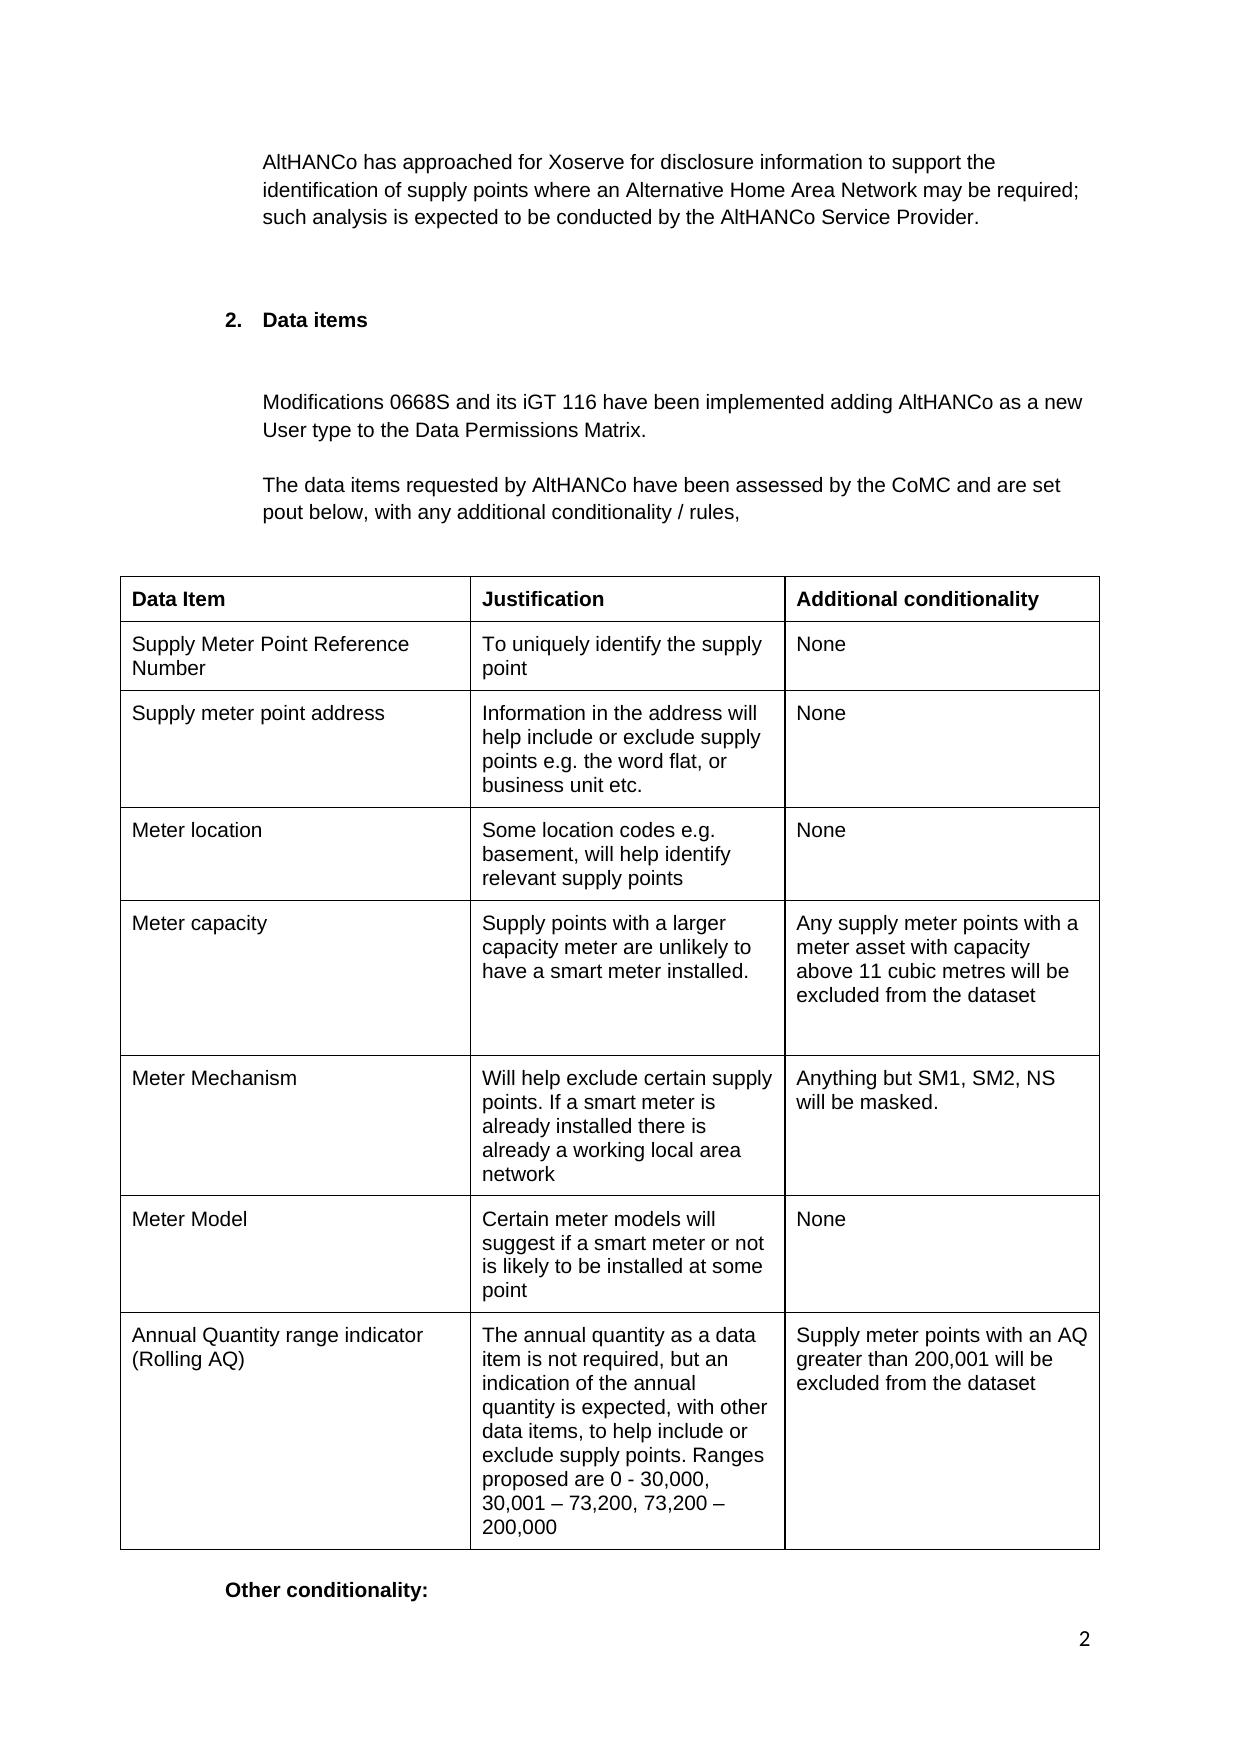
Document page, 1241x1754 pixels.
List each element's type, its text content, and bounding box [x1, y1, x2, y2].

table_cell None [786, 691, 1099, 807]
table_cell Supply points with a larger capacity meter are unlikely to have a smart meter installed. [471, 901, 784, 1054]
table_cell Information in the address will help include or exclude supply points e.g. the word flat, or business unit etc. [471, 691, 784, 807]
table_cell None [786, 622, 1099, 690]
table_cell Meter capacity [121, 901, 470, 1054]
table_cell Supply Meter Point Reference Number [121, 622, 470, 690]
list Modifications 0668S and its iGT 116 have been implemented adding AltHANCo as a new User type to the Data Permissions Matrix. [262, 390, 1090, 441]
table_cell Supply meter points with an AQ greater than 200,001 will be excluded from the dataset [786, 1313, 1099, 1549]
table_cell Will help exclude certain supply points. If a smart meter is already installed there is already a working local area network [471, 1056, 784, 1195]
list The data items requested by AltHANCo have been assessed by the CoMC and are set pout below, with any additional conditionality / rules, [262, 472, 1090, 524]
table_cell Any supply meter points with a meter asset with capacity above 11 cubic metres will be excluded from the dataset [786, 901, 1099, 1054]
table_cell None [786, 1196, 1099, 1312]
list Other conditionality: [225, 1577, 1090, 1601]
table_header Data Item [121, 577, 470, 621]
table_header Additional conditionality [786, 577, 1099, 621]
table_cell Meter Mechanism [121, 1056, 470, 1195]
table_cell The annual quantity as a data item is not required, but an indication of the annual quantity is expected, with other data items, to help include or exclude supply points. Ranges proposed are 0 - 30,000, 30,001 – 73,200, 73,200 – 200,000 [471, 1313, 784, 1549]
table_header Justification [471, 577, 784, 621]
text AltHANCo has approached for Xoserve for disclosure information to support the identification of supply points where an Alternative Home Area Network may be required; such analysis is expected to be conducted by the AltHANCo Service Provider. [262, 150, 1090, 229]
table_cell To uniquely identify the supply point [471, 622, 784, 690]
table_cell Meter location [121, 808, 470, 899]
table_cell Meter Model [121, 1196, 470, 1312]
table_cell Supply meter point address [121, 691, 470, 807]
table_cell Anything but SM1, SM2, NS will be masked. [786, 1056, 1099, 1195]
table_cell None [786, 808, 1099, 899]
table_cell Annual Quantity range indicator (Rolling AQ) [121, 1313, 470, 1549]
table_cell Certain meter models will suggest if a smart meter or not is likely to be installed at some point [471, 1196, 784, 1312]
table_cell Some location codes e.g. basement, will help identify relevant supply points [471, 808, 784, 899]
list Data items [225, 307, 1090, 331]
